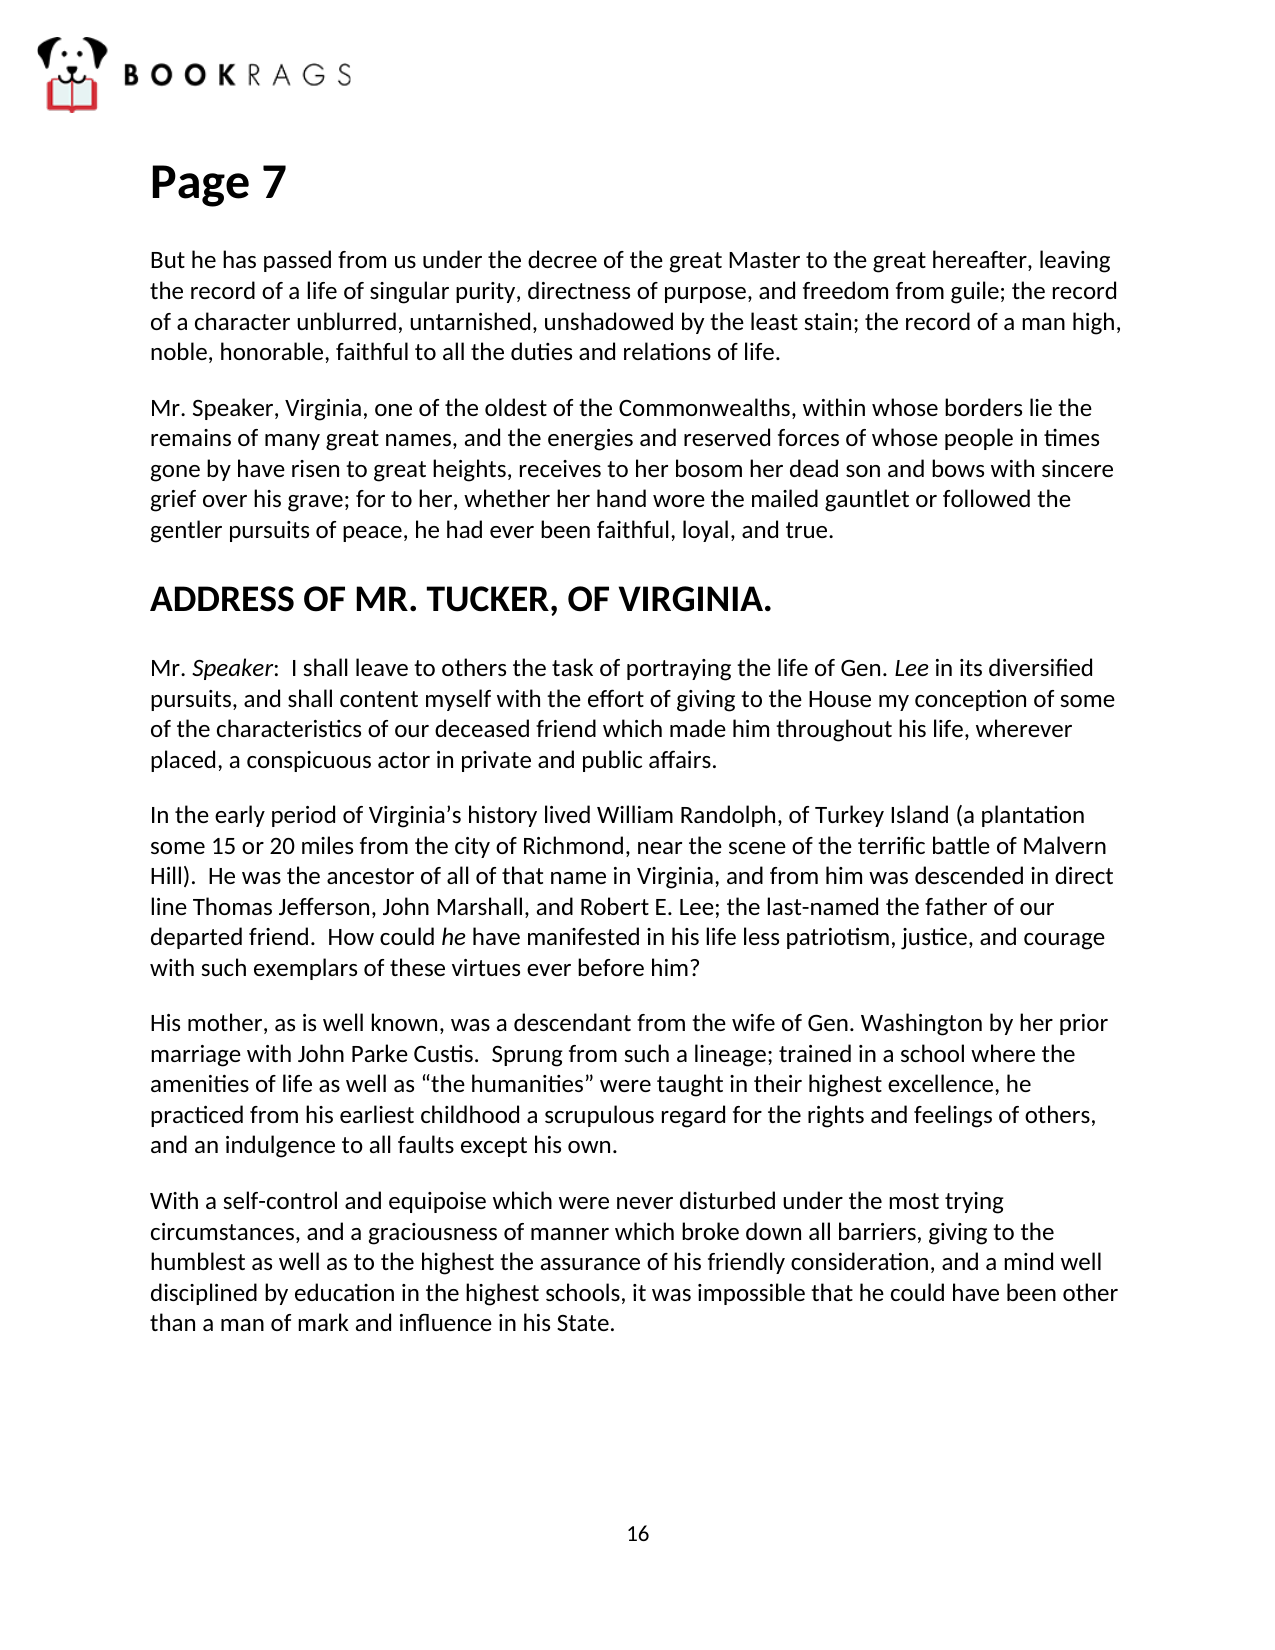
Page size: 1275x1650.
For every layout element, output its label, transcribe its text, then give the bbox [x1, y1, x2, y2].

text His mother, as is well known, was a descendant from the wife of Gen. Washington by her prior marriage with John Parke Custis. Sprung from such a lineage; trained in a school where the amenities of life as well as “the humanities” were taught in their highest excellence, he practiced from his earliest childhood a scrupulous regard for the rights and feelings of others, and an indulgence to all faults except his own. [150, 1008, 1125, 1160]
text In the early period of Virginia’s history lived William Randolph, of Turkey Island (a plantation some 15 or 20 miles from the city of Richmond, near the scene of the terrific battle of Malvern Hill). He was the ancestor of all of that name in Virginia, and from him was descended in direct line Thomas Jefferson, John Marshall, and Robert E. Lee; the last-named the father of our departed friend. How could he have manifested in his life less patriotism, justice, and courage with such exemplars of these virtues ever before him? [150, 799, 1125, 983]
text ADDRESS OF MR. TUCKER, OF VIRGINIA. [150, 575, 1125, 621]
text Mr. Speaker, Virginia, one of the oldest of the Commonwealths, within whose borders lie the remains of many great names, and the energies and reserved forces of whose people in times gone by have risen to great heights, receives to her bosom her dead son and bows with sincere grief over his grave; for to her, whether her hand wore the mailed gauntlet or followed the gentler pursuits of peace, he had ever been faithful, loyal, and true. [150, 392, 1125, 544]
text Page 7 [150, 150, 1125, 211]
text But he has passed from us under the decree of the great Master to the great hereafter, leaving the record of a life of singular purity, directness of purpose, and freedom from guile; the record of a character unblurred, untarnished, unshadowed by the least stain; the record of a man high, noble, honorable, faithful to all the duties and relations of life. [150, 244, 1125, 367]
text With a self-control and equipoise which were never disturbed under the most trying circumstances, and a graciousness of manner which broke down all barriers, giving to the humblest as well as to the highest the assurance of his friendly consideration, and a mind well disciplined by education in the highest schools, it was impossible that he could have been other than a man of mark and influence in his State. [150, 1185, 1125, 1338]
text Mr. Speaker: I shall leave to others the task of portraying the life of Gen. Lee in its diversified pursuits, and shall content myself with the effort of giving to the House my conception of some of the characteristics of our deceased friend which made him throughout his life, wherever placed, a conspicuous actor in private and public affairs. [150, 652, 1125, 774]
picture [37, 37, 351, 113]
